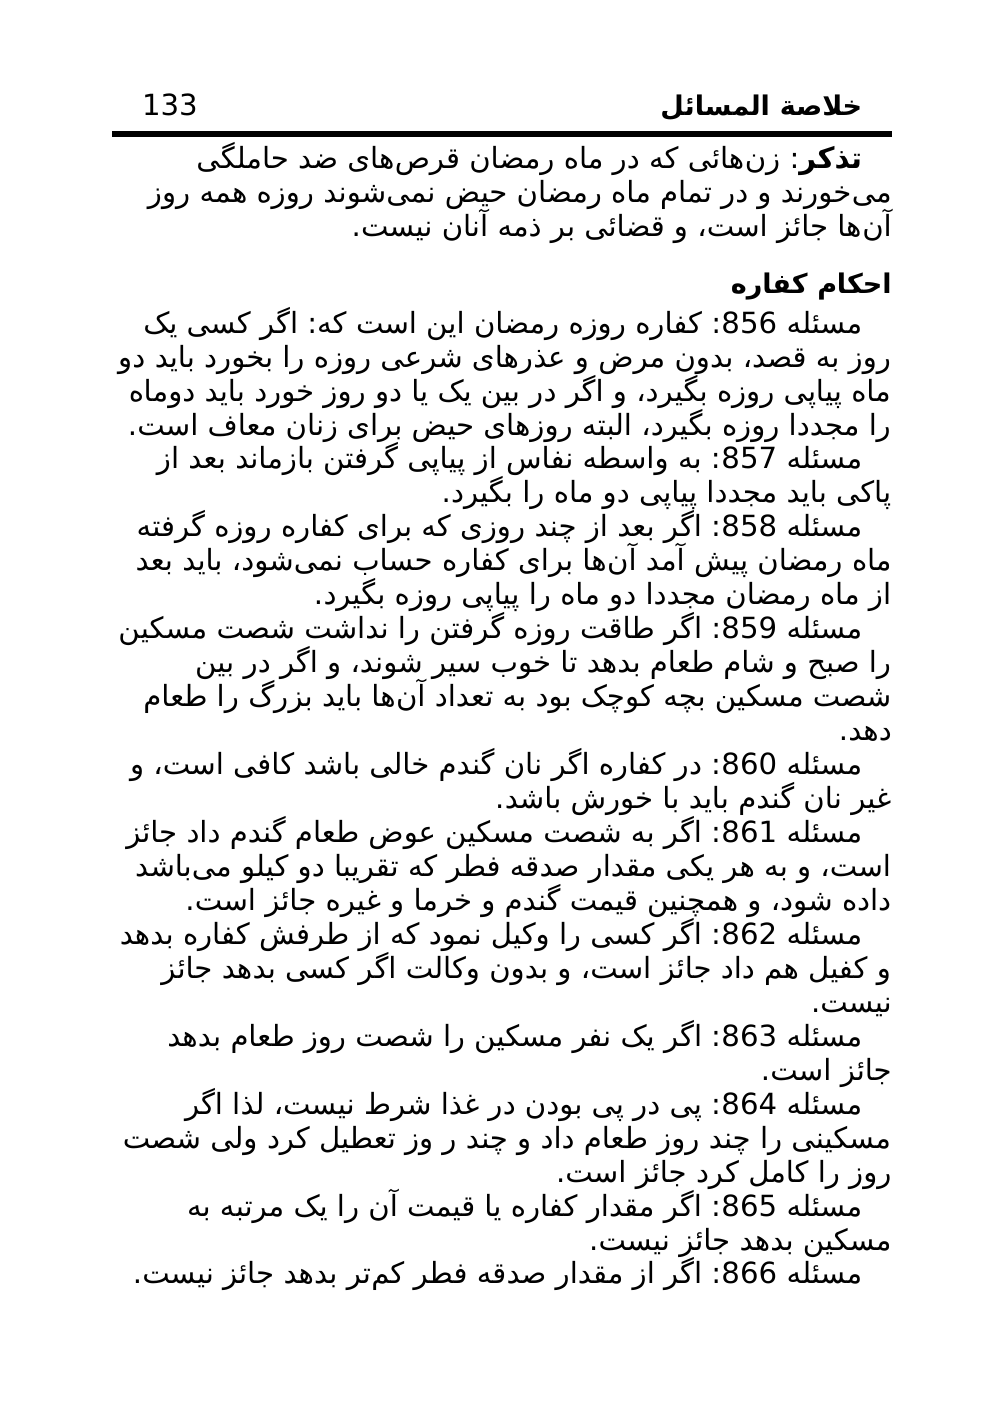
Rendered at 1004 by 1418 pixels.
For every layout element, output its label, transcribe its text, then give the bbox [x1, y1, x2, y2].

text مسئله 865: اگر مقدار کفاره یا قیمت آن را یک مرتبه به مسکین بدهد جائز نیست. [112, 1189, 892, 1257]
text مسئله 857: به واسطه نفاس از پیاپی گرفتن بازماند بعد از پاکی باید مجددا پیاپی دو ماه را بگیرد. [112, 442, 892, 510]
text مسئله 866: اگر از مقدار صدقه فطر کم‌تر بدهد جائز نیست. [112, 1257, 892, 1291]
text مسئله 858: اگر بعد از چند روزی که برای کفاره روزه گرفته ماه رمضان پیش آمد آن‌ها برای کفاره حساب نمی‌شود، باید بعد از ماه رمضان مجددا دو ماه را پیاپی روزه بگیرد. [112, 510, 892, 612]
text مسئله 863: اگر یک نفر مسکین را شصت روز طعام بدهد جائز است. [112, 1019, 892, 1087]
text مسئله 861: اگر به شصت مسکین عوض طعام گندم داد جائز است، و به هر یکی مقدار صدقه فطر که تقریبا دو کیلو می‌باشد داده شود، و همچنین قیمت گندم و خرما و غیره جائز است. [112, 815, 892, 917]
text مسئله 856: کفاره روزه رمضان این است که: اگر کسی یک روز به قصد، بدون مرض و عذرهای شرعی روزه را بخورد باید دو ماه پیاپی روزه بگیرد، و اگر در بین یک یا دو روز خورد باید دوماه را مجددا روزه بگیرد، البته روزهای حیض برای زنان معاف است. [112, 306, 892, 442]
text مسئله 862: اگر کسی را وکیل نمود که از طرفش کفاره بدهد و کفیل هم داد جائز است، و بدون وکالت اگر کسی بدهد جائز نیست. [112, 917, 892, 1019]
text احکام کفاره [112, 268, 892, 300]
text مسئله 859: اگر طاقت روزه گرفتن را نداشت شصت مسکین را صبح و شام طعام بدهد تا خوب سیر شوند، و اگر در بین شصت مسکین بچه کوچک بود به تعداد آن‌ها باید بزرگ را طعام دهد. [112, 612, 892, 747]
text مسئله 860: در کفاره اگر نان گندم خالی باشد کافی است، و غیر نان گندم باید با خورش باشد. [112, 747, 892, 815]
text مسئله 864: پی در پی بودن در غذا شرط نیست، لذا اگر مسکینی را چند روز طعام داد و چند ر وز تعطیل کرد ولی شصت روز را کامل کرد جائز است. [112, 1087, 892, 1189]
text تذکر: زن‌هائی که در ماه رمضان قرص‌های ضد حاملگی می‌خورند و در تمام ماه رمضان حیض نمی‌شوند روزه همه روز آن‌ها جائز است، و قضائی بر ذمه آنان نیست. [112, 141, 892, 243]
